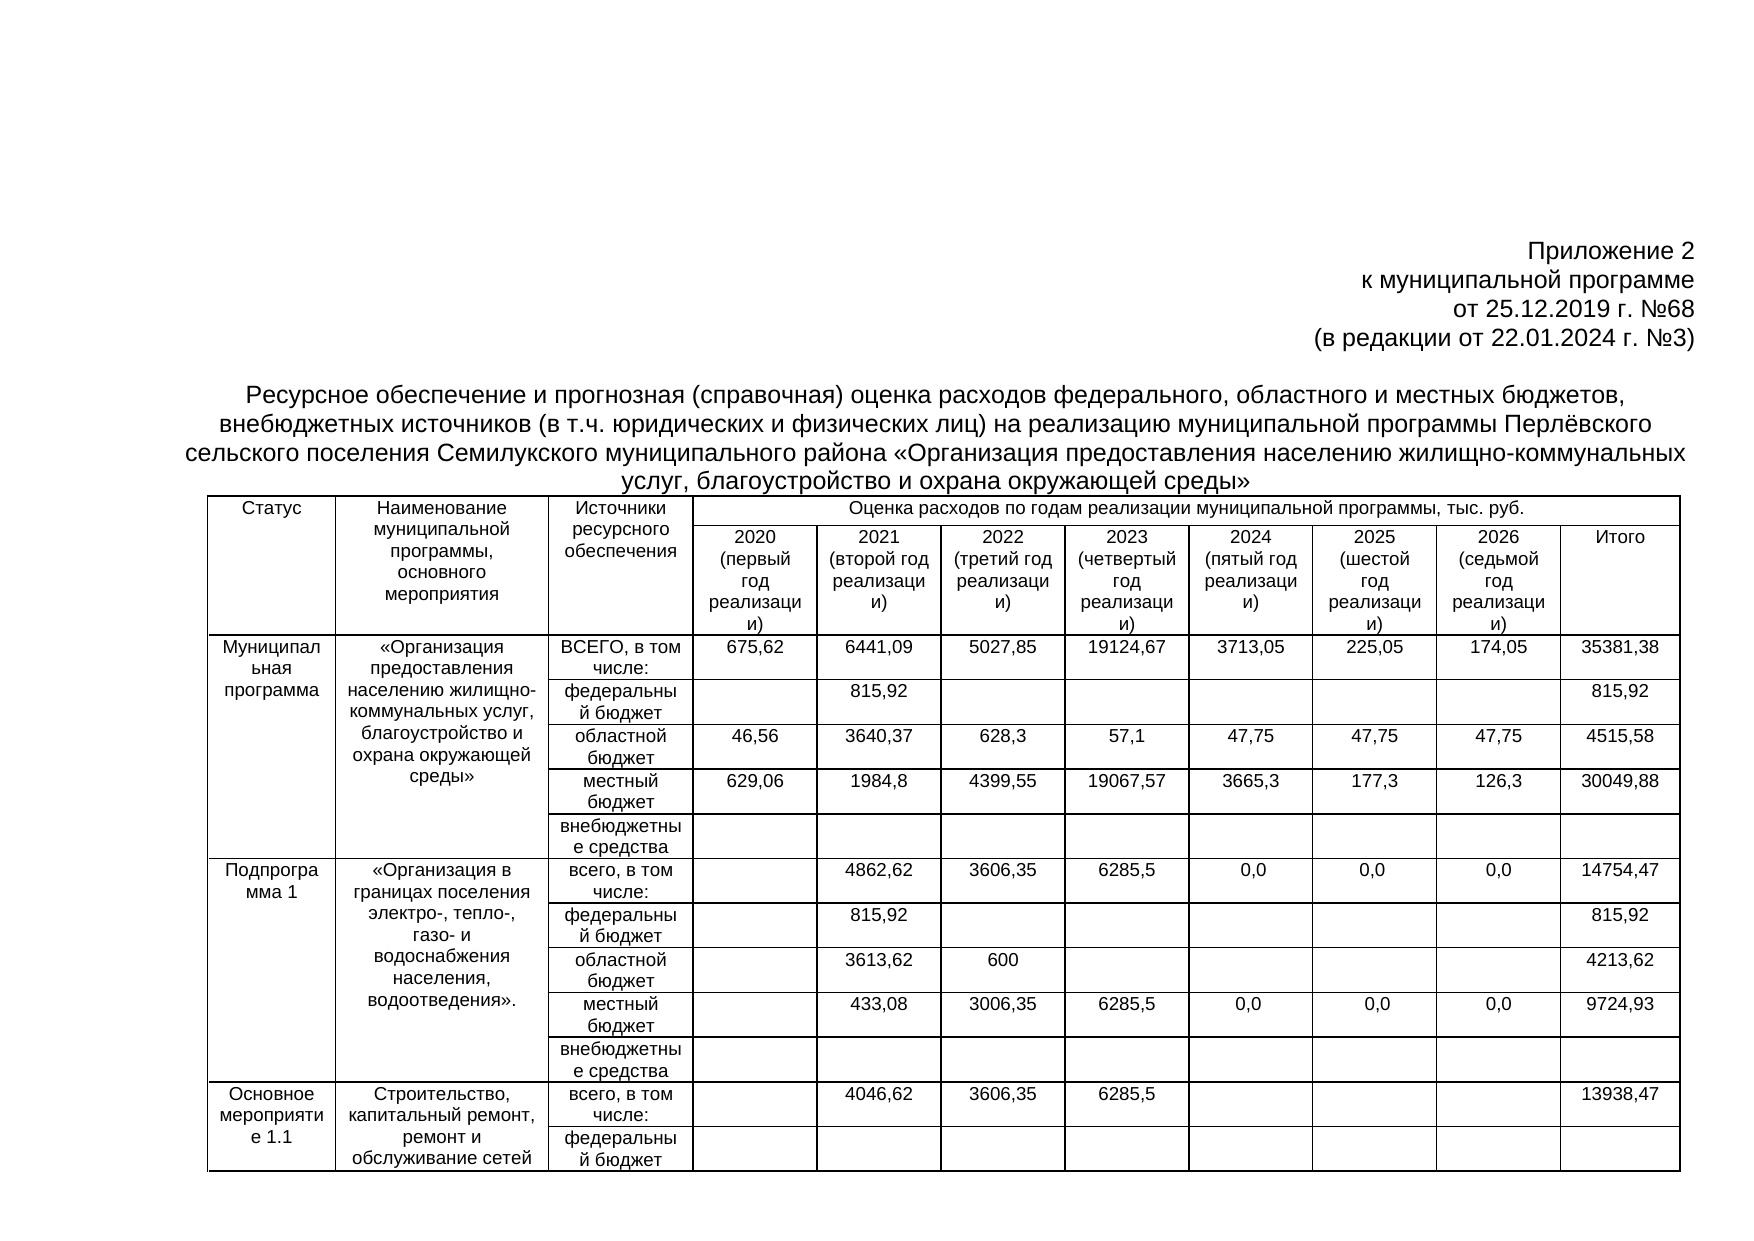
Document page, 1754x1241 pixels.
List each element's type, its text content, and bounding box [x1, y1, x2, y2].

table_cell 225,05 [1313, 636, 1436, 679]
table_cell [818, 815, 940, 857]
table_cell 9724,93 [1561, 993, 1679, 1036]
table_cell Муниципальная программа [208, 635, 335, 857]
table_cell [1190, 904, 1312, 947]
table_header Оценка расходов по годам реализации муниципальной программы, тыс. руб. [694, 497, 1679, 525]
table_cell [1437, 680, 1560, 723]
table_header Источники ресурсного обеспечения [549, 497, 692, 634]
table_cell 3606,35 [942, 859, 1064, 902]
table_cell 6285,5 [1066, 1083, 1188, 1126]
table_cell [1313, 680, 1436, 723]
table_cell 3640,37 [818, 725, 940, 768]
table_cell [694, 1127, 816, 1170]
table_cell 46,56 [694, 725, 816, 768]
table_cell [942, 815, 1064, 857]
table_cell 13938,47 [1561, 1083, 1679, 1126]
table_cell 0,0 [1437, 993, 1560, 1036]
table_cell «Организация в границах поселения электро-, тепло-, газо- и водоснабжения населения, водоотведения». [336, 859, 548, 1081]
table_cell 3713,05 [1190, 636, 1312, 679]
table_cell 433,08 [818, 993, 940, 1036]
table_cell [818, 1038, 940, 1081]
table_cell 0,0 [1437, 859, 1560, 902]
table_cell [942, 904, 1064, 947]
table_cell федеральный бюджет [549, 904, 692, 947]
table_cell областной бюджет [549, 948, 692, 992]
table_cell 4399,55 [942, 770, 1064, 813]
table_cell [1437, 1083, 1560, 1126]
table_cell 629,06 [694, 770, 816, 813]
table_cell областной бюджет [549, 725, 692, 768]
table_cell 4515,58 [1561, 725, 1679, 768]
table_cell [1313, 904, 1436, 947]
table_cell всего, в том числе: [549, 1083, 692, 1126]
table_cell 6285,5 [1066, 859, 1188, 902]
table_cell 6285,5 [1066, 993, 1188, 1036]
table_cell 2023 (четвертый год реализации) [1066, 526, 1188, 634]
table_cell [1437, 948, 1560, 992]
table_cell 0,0 [1190, 993, 1312, 1036]
table_cell [1190, 1083, 1312, 1126]
text Ресурсное обеспечение и прогнозная (справочная) оценка расходов федерального, областного и местных бюджетов, внебюджетных источников (в т.ч. юридических и физических лиц) на реализацию муниципальной программы Перлёвского сельского поселения Семилукского муниципального района «Организация предоставления населению жилищно-коммунальных услуг, благоустройство и охрана окружающей среды» [177, 380, 1695, 495]
table_cell внебюджетные средства [549, 1038, 692, 1081]
table_header Статус [208, 497, 335, 634]
table_cell 0,0 [1313, 859, 1436, 902]
table_cell [1066, 948, 1188, 992]
table_cell 628,3 [942, 725, 1064, 768]
table_cell 815,92 [1561, 680, 1679, 723]
table_cell [1437, 815, 1560, 857]
table_cell местный бюджет [549, 770, 692, 813]
table_cell 0,0 [1190, 859, 1312, 902]
table_cell [694, 680, 816, 723]
table_cell 2025 (шестой год реализации) [1313, 526, 1436, 634]
table_cell 126,3 [1437, 770, 1560, 813]
table_cell [1190, 1127, 1312, 1170]
table_cell Подпрограмма 1 [208, 859, 335, 1081]
table_cell 815,92 [1561, 904, 1679, 947]
table_cell [942, 1127, 1064, 1170]
table_cell [1066, 1127, 1188, 1170]
table_cell [694, 904, 816, 947]
table_cell 30049,88 [1561, 770, 1679, 813]
table_cell [1066, 680, 1188, 723]
table_cell 3613,62 [818, 948, 940, 992]
table_cell [942, 680, 1064, 723]
table_cell [1066, 815, 1188, 857]
table_cell 19067,57 [1066, 770, 1188, 813]
table_cell 2021 (второй год реализации) [818, 526, 940, 634]
table_cell федеральный бюджет [549, 680, 692, 723]
table_cell [1066, 1038, 1188, 1081]
table_cell 675,62 [694, 636, 816, 679]
text от 25.12.2019 г. №68 [1181, 294, 1695, 322]
table_cell 4862,62 [818, 859, 940, 902]
table_cell [1190, 948, 1312, 992]
table_cell [818, 1127, 940, 1170]
table_cell [1437, 1038, 1560, 1081]
table_cell [1313, 815, 1436, 857]
table_cell Основное мероприятие 1.1 [208, 1082, 335, 1170]
table_cell [1190, 815, 1312, 857]
table_cell [1066, 904, 1188, 947]
text (в редакции от 22.01.2024 г. №3) [1181, 322, 1695, 351]
table_cell 600 [942, 948, 1064, 992]
table_cell 2026 (седьмой год реализации) [1437, 526, 1560, 634]
table_cell [1437, 1127, 1560, 1170]
table_cell [1313, 1127, 1436, 1170]
table_cell 0,0 [1313, 993, 1436, 1036]
table_cell 47,75 [1437, 725, 1560, 768]
table_cell федеральный бюджет [549, 1127, 692, 1170]
table_cell 6441,09 [818, 636, 940, 679]
table_cell 174,05 [1437, 636, 1560, 679]
table_cell [1313, 1083, 1436, 1126]
table_cell Строительство, капитальный ремонт, ремонт и обслуживание сетей уличного освещения, строительство водопроводной сети, устройство и (или) ремонт контейнерных площадок и т.д. [336, 1083, 548, 1170]
table_cell [1561, 815, 1679, 857]
table_cell ВСЕГО, в том числе: [549, 636, 692, 679]
table_cell [694, 815, 816, 857]
table_cell [1313, 948, 1436, 992]
table_cell 3665,3 [1190, 770, 1312, 813]
table_cell 177,3 [1313, 770, 1436, 813]
table_cell 14754,47 [1561, 859, 1679, 902]
table_cell 1984,8 [818, 770, 940, 813]
table_cell 2024 (пятый год реализации) [1190, 526, 1312, 634]
table_cell [694, 1038, 816, 1081]
table_cell 5027,85 [942, 636, 1064, 679]
table_cell [694, 859, 816, 902]
table_cell [1190, 680, 1312, 723]
table_cell [942, 1038, 1064, 1081]
table_cell 3606,35 [942, 1083, 1064, 1126]
table_cell [694, 1083, 816, 1126]
text к муниципальной программе [1181, 265, 1695, 294]
table_cell Итого [1561, 526, 1679, 634]
table_cell всего, в том числе: [549, 859, 692, 902]
table_cell [1313, 1038, 1436, 1081]
table_cell 2020 (первый год реализации) [694, 526, 816, 634]
table_header Наименование муниципальной программы, основного мероприятия [336, 497, 548, 634]
table_cell «Организация предоставления населению жилищно-коммунальных услуг, благоустройство и охрана окружающей среды» [336, 636, 548, 857]
table_cell 57,1 [1066, 725, 1188, 768]
table_cell [694, 948, 816, 992]
table_cell 3006,35 [942, 993, 1064, 1036]
table_cell 4213,62 [1561, 948, 1679, 992]
table_cell 47,75 [1313, 725, 1436, 768]
table_cell 815,92 [818, 904, 940, 947]
table_cell [1561, 1038, 1679, 1081]
table_cell 815,92 [818, 680, 940, 723]
table_cell внебюджетные средства [549, 815, 692, 857]
table_cell 19124,67 [1066, 636, 1188, 679]
table_cell [1561, 1127, 1679, 1170]
table_cell 47,75 [1190, 725, 1312, 768]
table_cell [694, 993, 816, 1036]
table_cell [1437, 904, 1560, 947]
text Приложение 2 [1181, 236, 1695, 265]
table_cell 35381,38 [1561, 636, 1679, 679]
table_cell 4046,62 [818, 1083, 940, 1126]
table_cell местный бюджет [549, 993, 692, 1036]
table_cell 2022 (третий год реализации) [942, 526, 1064, 634]
table_cell [1190, 1038, 1312, 1081]
